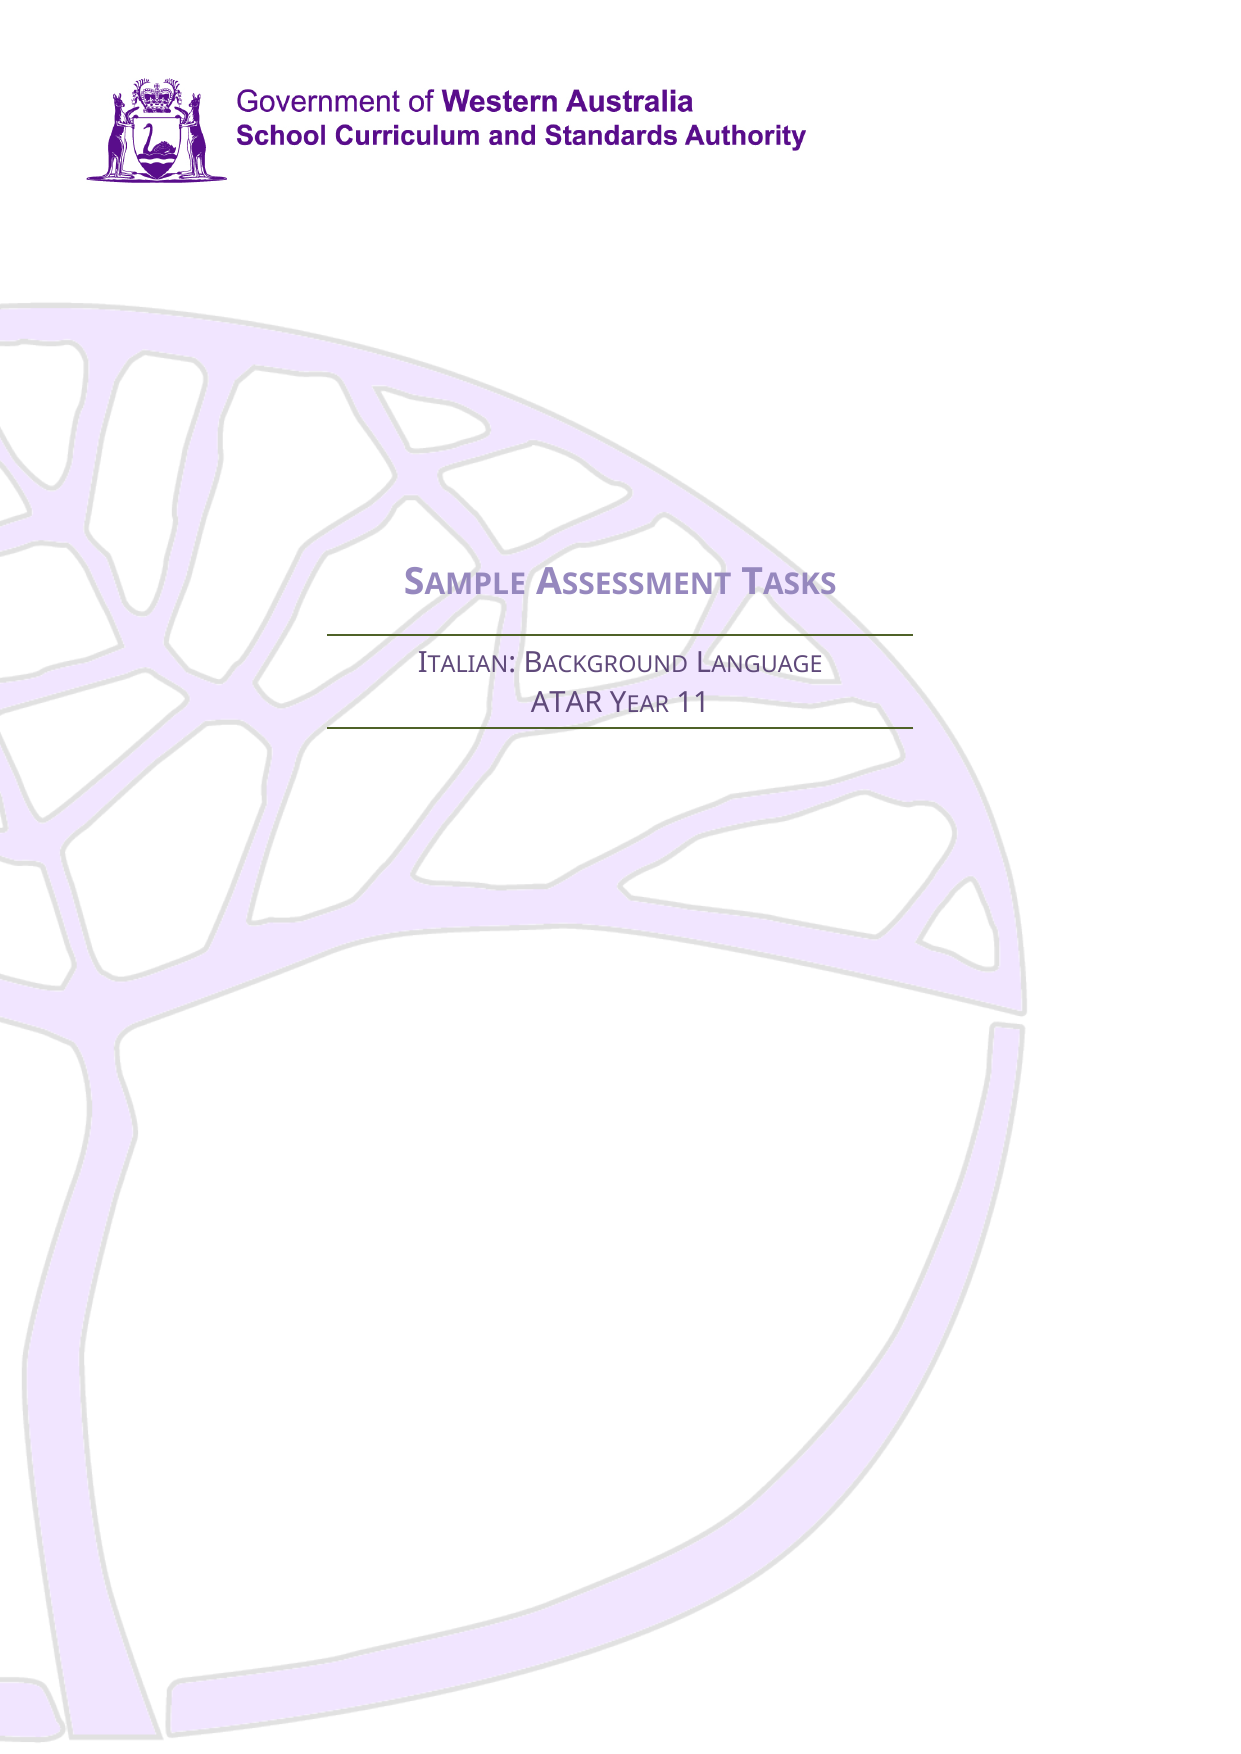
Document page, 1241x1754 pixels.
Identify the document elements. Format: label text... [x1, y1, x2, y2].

text Italian: Background Language [327, 636, 913, 673]
picture [76, 73, 820, 190]
text ATAR Year 11 [327, 673, 913, 727]
text Sample Assessment Tasks [150, 554, 1090, 605]
